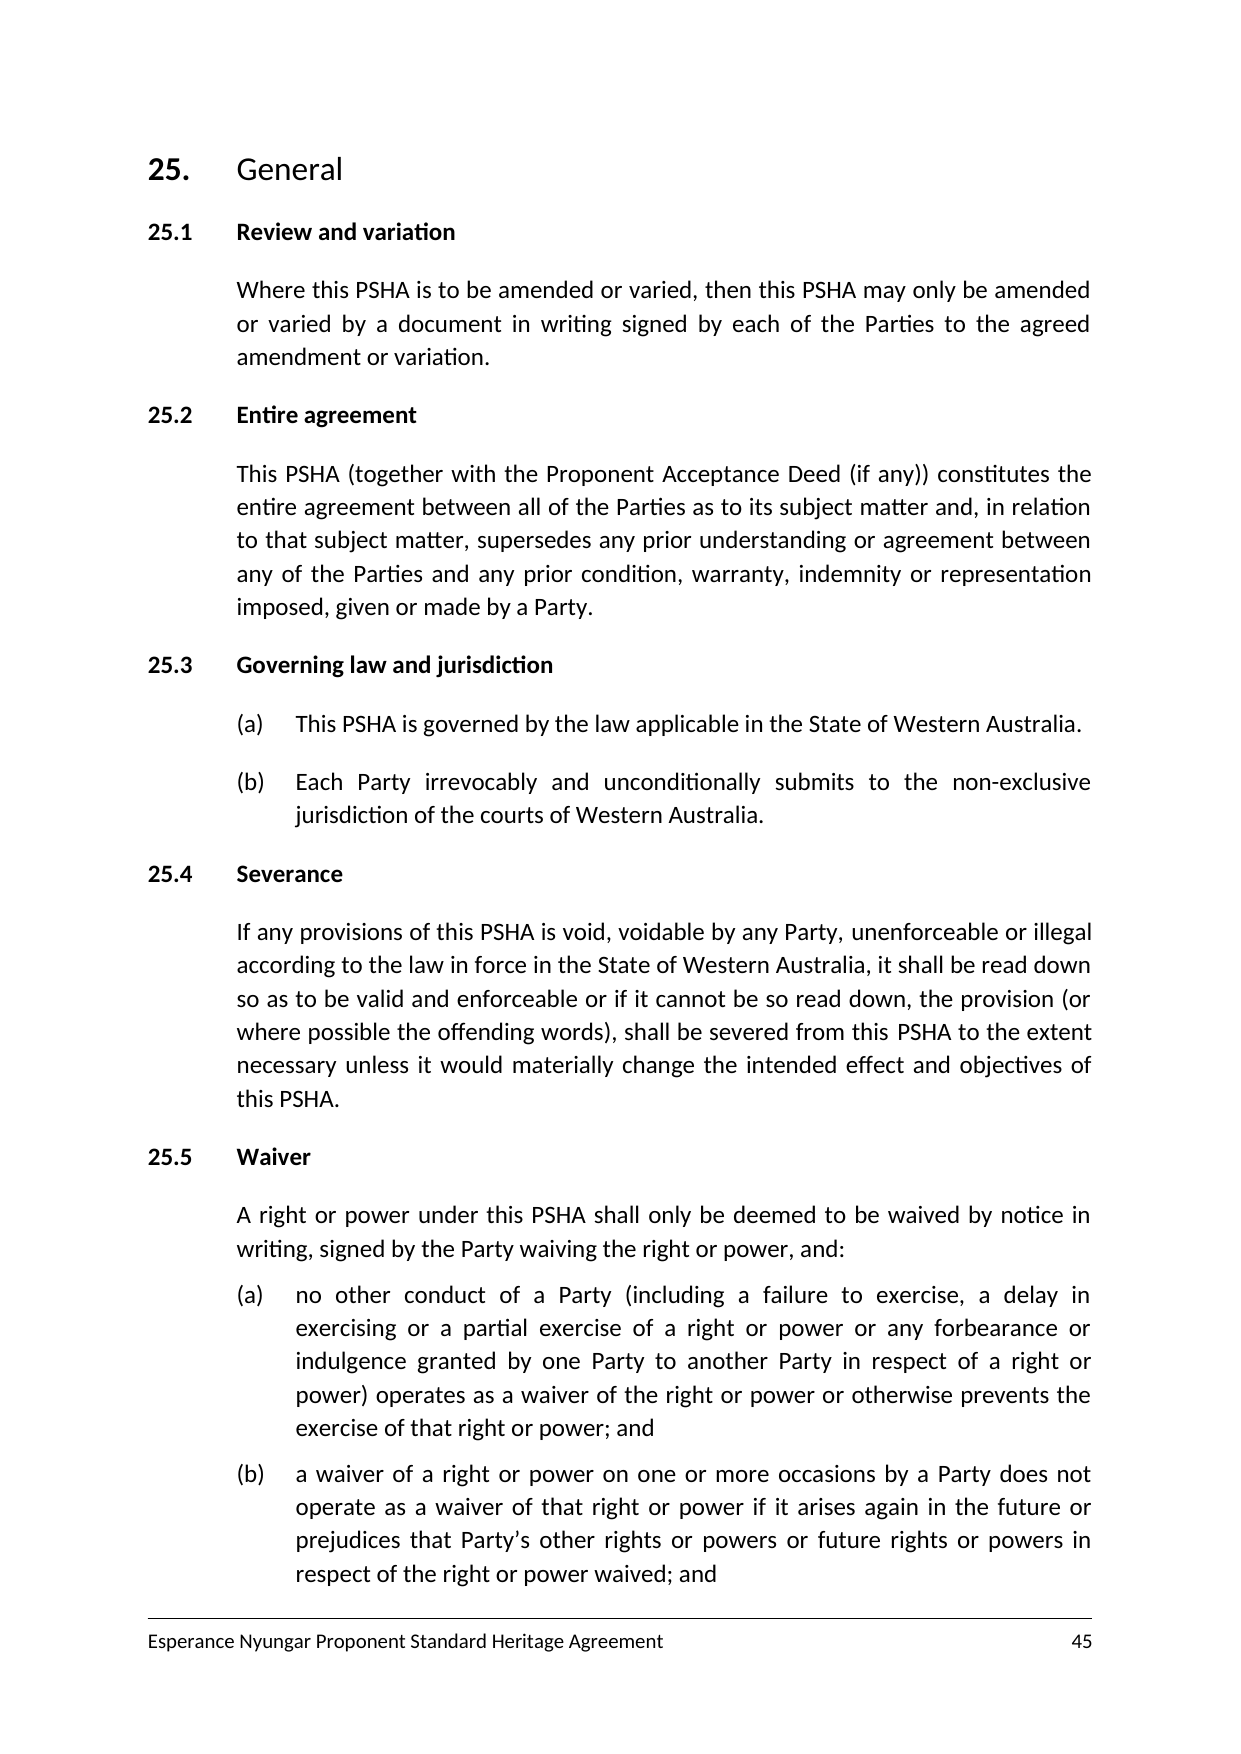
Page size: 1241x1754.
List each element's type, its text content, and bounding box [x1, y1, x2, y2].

text This PSHA (together with the Proponent Acceptance Deed (if any)) constitutes the entire agreement between all of the Parties as to its subject matter and, in relation to that subject matter, supersedes any prior understanding or agreement between any of the Parties and any prior condition, warranty, indemnity or representation imposed, given or made by a Party. [236, 455, 1092, 622]
subtitle General [148, 148, 1092, 188]
subtitle Severance [148, 855, 1092, 888]
text no other conduct of a Party (including a failure to exercise, a delay in exercising or a partial exercise of a right or power or any forbearance or indulgence granted by one Party to another Party in respect of a right or power) operates as a waiver of the right or power or otherwise prevents the exercise of that right or power; and [236, 1276, 1092, 1443]
text Each Party irrevocably and unconditionally submits to the non-exclusive jurisdiction of the courts of Western Australia. [236, 763, 1092, 830]
subtitle Review and variation [148, 213, 1092, 247]
subtitle Waiver [148, 1138, 1092, 1172]
text A right or power under this PSHA shall only be deemed to be waived by notice in writing, signed by the Party waiving the right or power, and: [236, 1197, 1092, 1263]
subtitle Governing law and jurisdiction [148, 647, 1092, 680]
subtitle Entire agreement [148, 397, 1092, 430]
text Where this PSHA is to be amended or varied, then this PSHA may only be amended or varied by a document in writing signed by each of the Parties to the agreed amendment or variation. [236, 272, 1092, 372]
text If any provisions of this PSHA is void, voidable by any Party, unenforceable or illegal according to the law in force in the State of Western Australia, it shall be read down so as to be valid and enforceable or if it cannot be so read down, the provision (or where possible the offending words), shall be severed from this PSHA to the extent necessary unless it would materially change the intended effect and objectives of this PSHA. [236, 913, 1092, 1113]
text This PSHA is governed by the law applicable in the State of Western Australia. [236, 705, 1092, 738]
text a waiver of a right or power on one or more occasions by a Party does not operate as a waiver of that right or power if it arises again in the future or prejudices that Party’s other rights or powers or future rights or powers in respect of the right or power waived; and [236, 1455, 1092, 1588]
